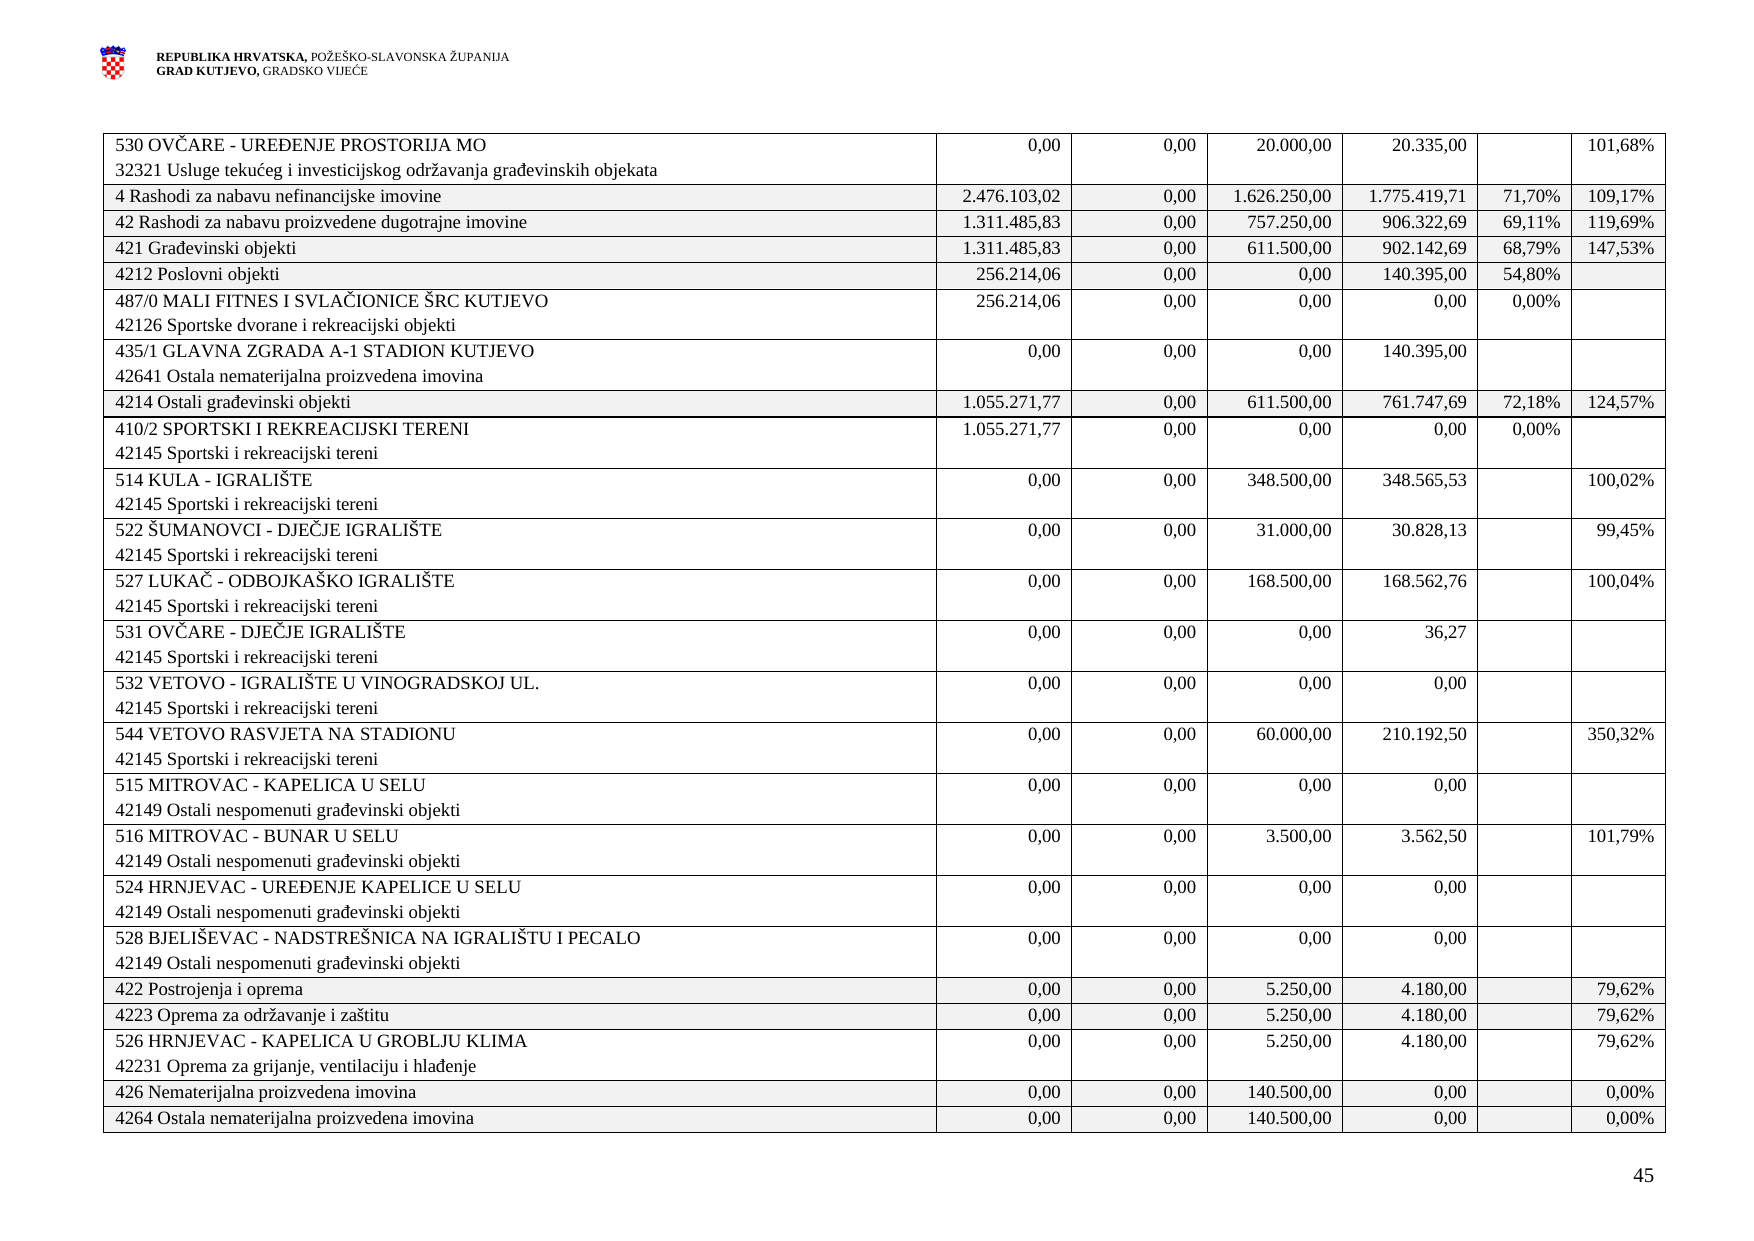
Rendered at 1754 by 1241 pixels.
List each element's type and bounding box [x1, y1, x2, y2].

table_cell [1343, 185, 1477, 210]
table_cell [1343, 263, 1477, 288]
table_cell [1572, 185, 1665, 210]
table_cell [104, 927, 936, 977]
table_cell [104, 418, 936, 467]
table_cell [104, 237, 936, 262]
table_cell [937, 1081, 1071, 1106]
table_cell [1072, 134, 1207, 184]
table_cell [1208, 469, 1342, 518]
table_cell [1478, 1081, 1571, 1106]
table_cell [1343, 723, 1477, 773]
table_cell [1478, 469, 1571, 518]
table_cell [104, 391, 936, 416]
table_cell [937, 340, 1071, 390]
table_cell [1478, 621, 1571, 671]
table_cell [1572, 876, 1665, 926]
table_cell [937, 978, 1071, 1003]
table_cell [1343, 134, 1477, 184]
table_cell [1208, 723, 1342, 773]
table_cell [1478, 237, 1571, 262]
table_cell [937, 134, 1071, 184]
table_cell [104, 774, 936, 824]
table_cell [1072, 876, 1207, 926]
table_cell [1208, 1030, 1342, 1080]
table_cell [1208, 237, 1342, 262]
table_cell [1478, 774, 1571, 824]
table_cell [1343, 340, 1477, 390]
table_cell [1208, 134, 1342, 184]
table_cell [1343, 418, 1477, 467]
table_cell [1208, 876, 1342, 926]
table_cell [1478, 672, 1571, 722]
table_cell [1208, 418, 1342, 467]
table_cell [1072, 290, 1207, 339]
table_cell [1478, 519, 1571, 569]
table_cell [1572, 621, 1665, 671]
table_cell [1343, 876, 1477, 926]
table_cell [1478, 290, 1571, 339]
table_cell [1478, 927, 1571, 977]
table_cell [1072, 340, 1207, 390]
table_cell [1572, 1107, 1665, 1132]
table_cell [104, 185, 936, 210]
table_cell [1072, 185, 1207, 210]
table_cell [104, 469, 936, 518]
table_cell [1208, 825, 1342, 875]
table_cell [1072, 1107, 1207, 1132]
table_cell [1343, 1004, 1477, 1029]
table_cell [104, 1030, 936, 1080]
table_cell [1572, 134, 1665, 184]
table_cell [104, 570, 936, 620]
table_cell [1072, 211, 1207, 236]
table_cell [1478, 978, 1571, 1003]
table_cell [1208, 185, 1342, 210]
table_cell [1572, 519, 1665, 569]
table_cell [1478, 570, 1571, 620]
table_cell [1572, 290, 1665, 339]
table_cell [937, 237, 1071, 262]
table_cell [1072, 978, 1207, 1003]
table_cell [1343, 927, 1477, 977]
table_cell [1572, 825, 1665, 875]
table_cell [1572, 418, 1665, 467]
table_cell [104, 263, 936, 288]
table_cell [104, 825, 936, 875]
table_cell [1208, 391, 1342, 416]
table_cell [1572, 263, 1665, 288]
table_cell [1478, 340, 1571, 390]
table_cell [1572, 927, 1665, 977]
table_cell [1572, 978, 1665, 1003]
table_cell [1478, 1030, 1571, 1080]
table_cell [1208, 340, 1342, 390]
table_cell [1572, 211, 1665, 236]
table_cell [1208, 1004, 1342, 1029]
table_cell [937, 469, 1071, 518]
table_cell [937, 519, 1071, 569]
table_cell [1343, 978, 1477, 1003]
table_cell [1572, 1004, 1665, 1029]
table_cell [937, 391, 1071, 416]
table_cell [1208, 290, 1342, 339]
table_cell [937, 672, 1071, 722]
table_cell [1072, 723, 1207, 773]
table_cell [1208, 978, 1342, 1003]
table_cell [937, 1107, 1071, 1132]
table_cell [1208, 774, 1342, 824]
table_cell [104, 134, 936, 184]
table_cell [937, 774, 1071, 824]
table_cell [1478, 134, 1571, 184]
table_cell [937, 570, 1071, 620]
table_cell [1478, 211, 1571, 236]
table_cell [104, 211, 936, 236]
picture [100, 45, 127, 80]
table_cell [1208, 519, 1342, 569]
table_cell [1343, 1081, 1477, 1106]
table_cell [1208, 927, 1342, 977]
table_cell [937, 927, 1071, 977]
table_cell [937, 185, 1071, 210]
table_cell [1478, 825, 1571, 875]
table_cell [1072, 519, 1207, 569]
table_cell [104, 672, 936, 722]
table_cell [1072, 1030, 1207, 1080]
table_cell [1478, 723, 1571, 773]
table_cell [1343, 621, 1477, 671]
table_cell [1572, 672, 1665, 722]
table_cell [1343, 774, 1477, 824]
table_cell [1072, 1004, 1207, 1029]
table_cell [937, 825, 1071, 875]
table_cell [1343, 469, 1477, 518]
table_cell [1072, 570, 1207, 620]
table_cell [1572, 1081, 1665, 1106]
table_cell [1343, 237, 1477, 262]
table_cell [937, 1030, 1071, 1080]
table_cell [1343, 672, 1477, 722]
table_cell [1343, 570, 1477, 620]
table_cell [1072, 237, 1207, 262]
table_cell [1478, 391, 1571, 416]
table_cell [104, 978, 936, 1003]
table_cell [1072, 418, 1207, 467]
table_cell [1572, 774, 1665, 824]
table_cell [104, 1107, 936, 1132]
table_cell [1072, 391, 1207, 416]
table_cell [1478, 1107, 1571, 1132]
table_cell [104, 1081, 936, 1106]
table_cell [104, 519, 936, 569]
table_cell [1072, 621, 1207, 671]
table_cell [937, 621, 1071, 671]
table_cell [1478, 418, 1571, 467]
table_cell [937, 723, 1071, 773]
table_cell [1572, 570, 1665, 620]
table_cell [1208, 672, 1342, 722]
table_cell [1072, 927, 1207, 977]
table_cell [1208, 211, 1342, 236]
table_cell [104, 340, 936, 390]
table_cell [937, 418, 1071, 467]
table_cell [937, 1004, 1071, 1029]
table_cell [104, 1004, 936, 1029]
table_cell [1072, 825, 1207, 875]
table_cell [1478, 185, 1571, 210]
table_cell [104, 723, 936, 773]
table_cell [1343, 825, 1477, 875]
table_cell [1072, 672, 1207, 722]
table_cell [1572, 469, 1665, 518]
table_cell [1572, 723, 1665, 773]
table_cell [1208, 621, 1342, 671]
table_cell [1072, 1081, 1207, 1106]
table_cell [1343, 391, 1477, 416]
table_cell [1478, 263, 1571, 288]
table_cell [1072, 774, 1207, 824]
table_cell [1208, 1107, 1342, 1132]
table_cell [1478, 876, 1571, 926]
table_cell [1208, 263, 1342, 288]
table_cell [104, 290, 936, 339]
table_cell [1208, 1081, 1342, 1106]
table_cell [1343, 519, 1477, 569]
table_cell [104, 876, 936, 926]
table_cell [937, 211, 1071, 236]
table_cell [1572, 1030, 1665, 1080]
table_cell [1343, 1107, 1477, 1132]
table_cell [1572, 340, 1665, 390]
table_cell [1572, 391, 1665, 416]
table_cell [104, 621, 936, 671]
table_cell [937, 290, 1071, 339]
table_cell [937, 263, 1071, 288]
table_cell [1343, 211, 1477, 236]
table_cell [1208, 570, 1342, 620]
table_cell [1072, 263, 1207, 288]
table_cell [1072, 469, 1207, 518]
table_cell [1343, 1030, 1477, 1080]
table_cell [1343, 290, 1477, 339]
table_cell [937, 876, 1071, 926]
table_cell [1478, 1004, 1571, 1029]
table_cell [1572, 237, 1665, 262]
